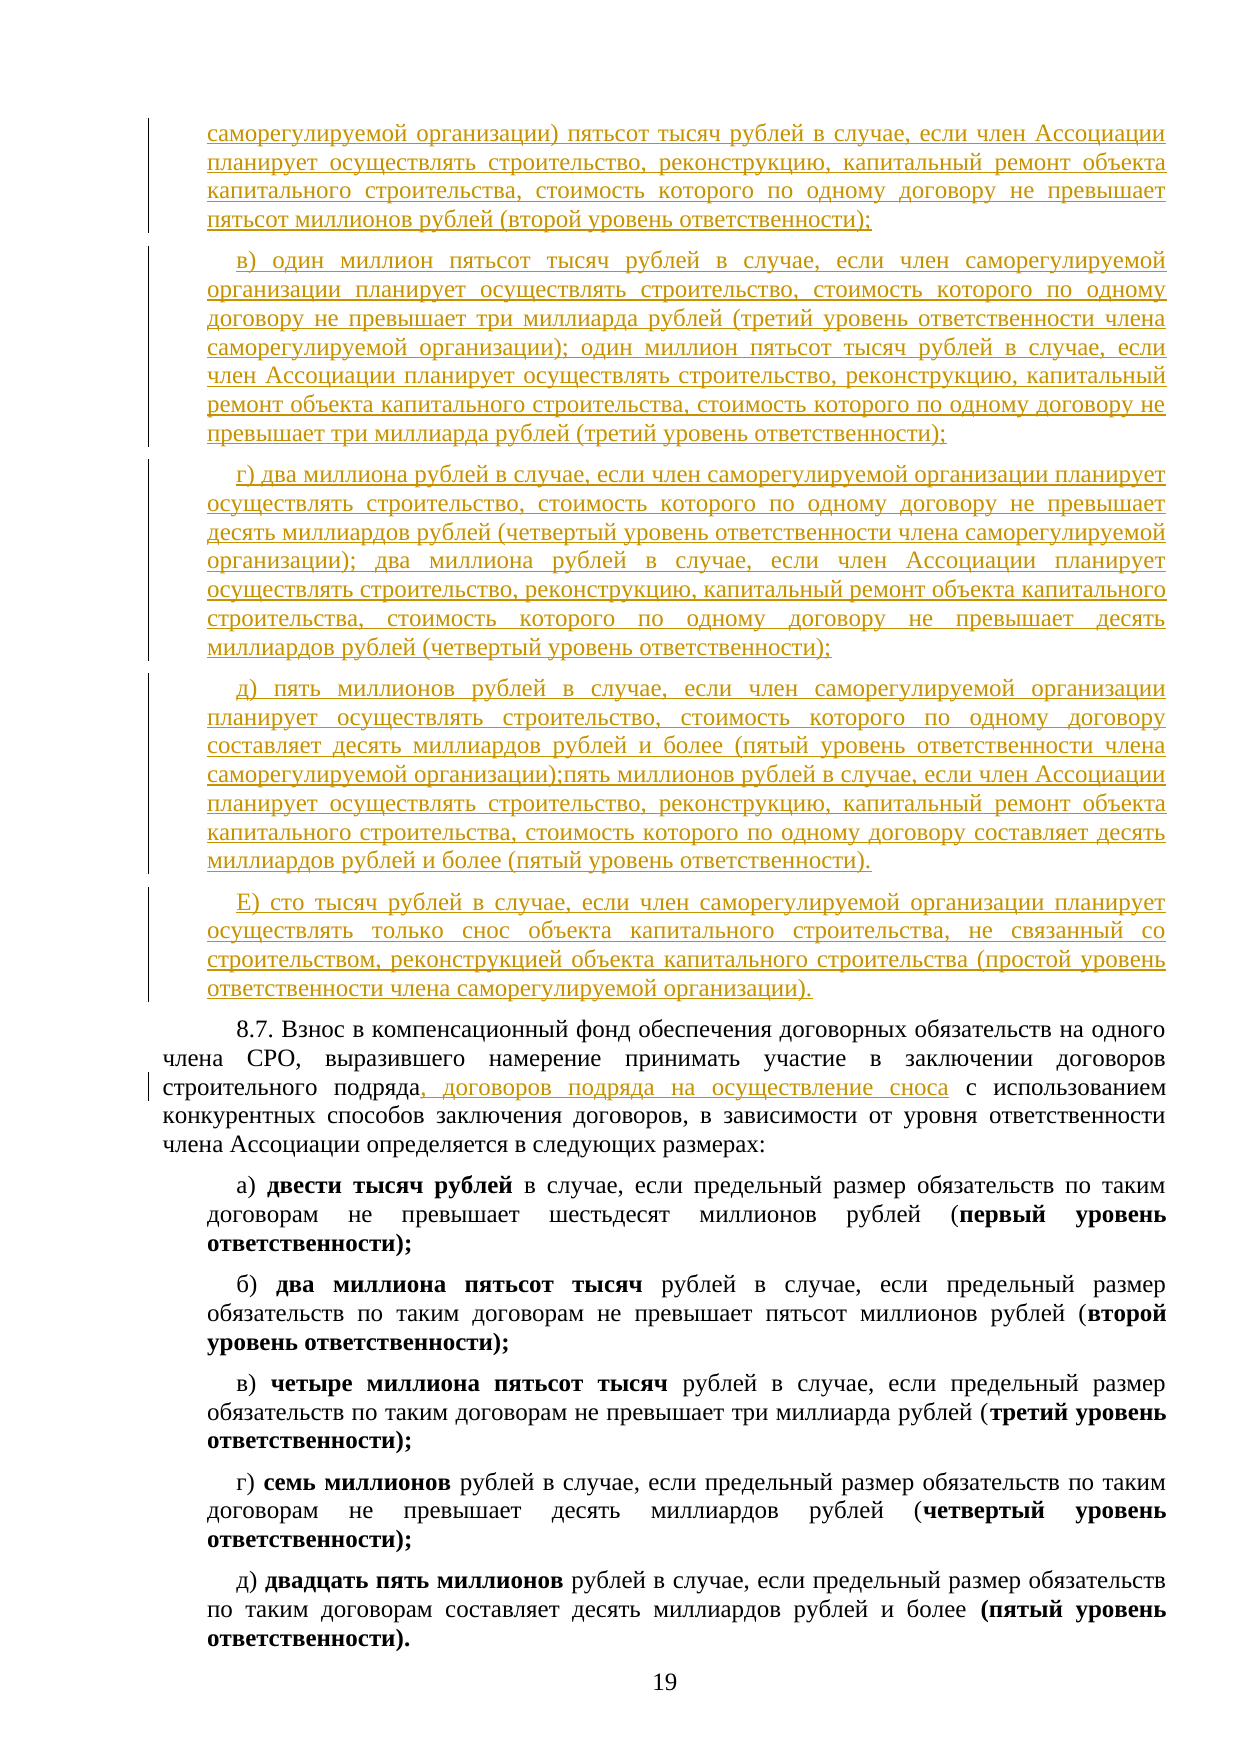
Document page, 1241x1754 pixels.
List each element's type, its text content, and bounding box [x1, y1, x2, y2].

text в) четыре миллиона пятьсот тысяч рублей в случае, если предельный размер обязательств по таким договорам не превышает три миллиарда рублей (третий уровень ответственности); [207, 1368, 1167, 1454]
text д) двадцать пять миллионов рублей в случае, если предельный размер обязательств по таким договорам составляет десять миллиардов рублей и более (пятый уровень ответственности). [207, 1566, 1167, 1652]
text б) два миллиона пятьсот тысяч рублей в случае, если предельный размер обязательств по таким договорам не превышает пятьсот миллионов рублей (второй уровень ответственности); [207, 1269, 1167, 1356]
text а) двести тысяч рублей в случае, если предельный размер обязательств по таким договорам не превышает шестьдесят миллионов рублей (первый уровень ответственности); [207, 1171, 1167, 1257]
text г) семь миллионов рублей в случае, если предельный размер обязательств по таким договорам не превышает десять миллиардов рублей (четвертый уровень ответственности); [207, 1467, 1167, 1553]
text 8.7. Взнос в компенсационный фонд обеспечения договорных обязательств на одного члена СРО, выразившего намерение принимать участие в заключении договоров строительного подряда с использованием конкурентных способов заключения договоров, в зависимости от уровня ответственности члена Ассоциации определяется в следующих размерах: [162, 1014, 1167, 1158]
